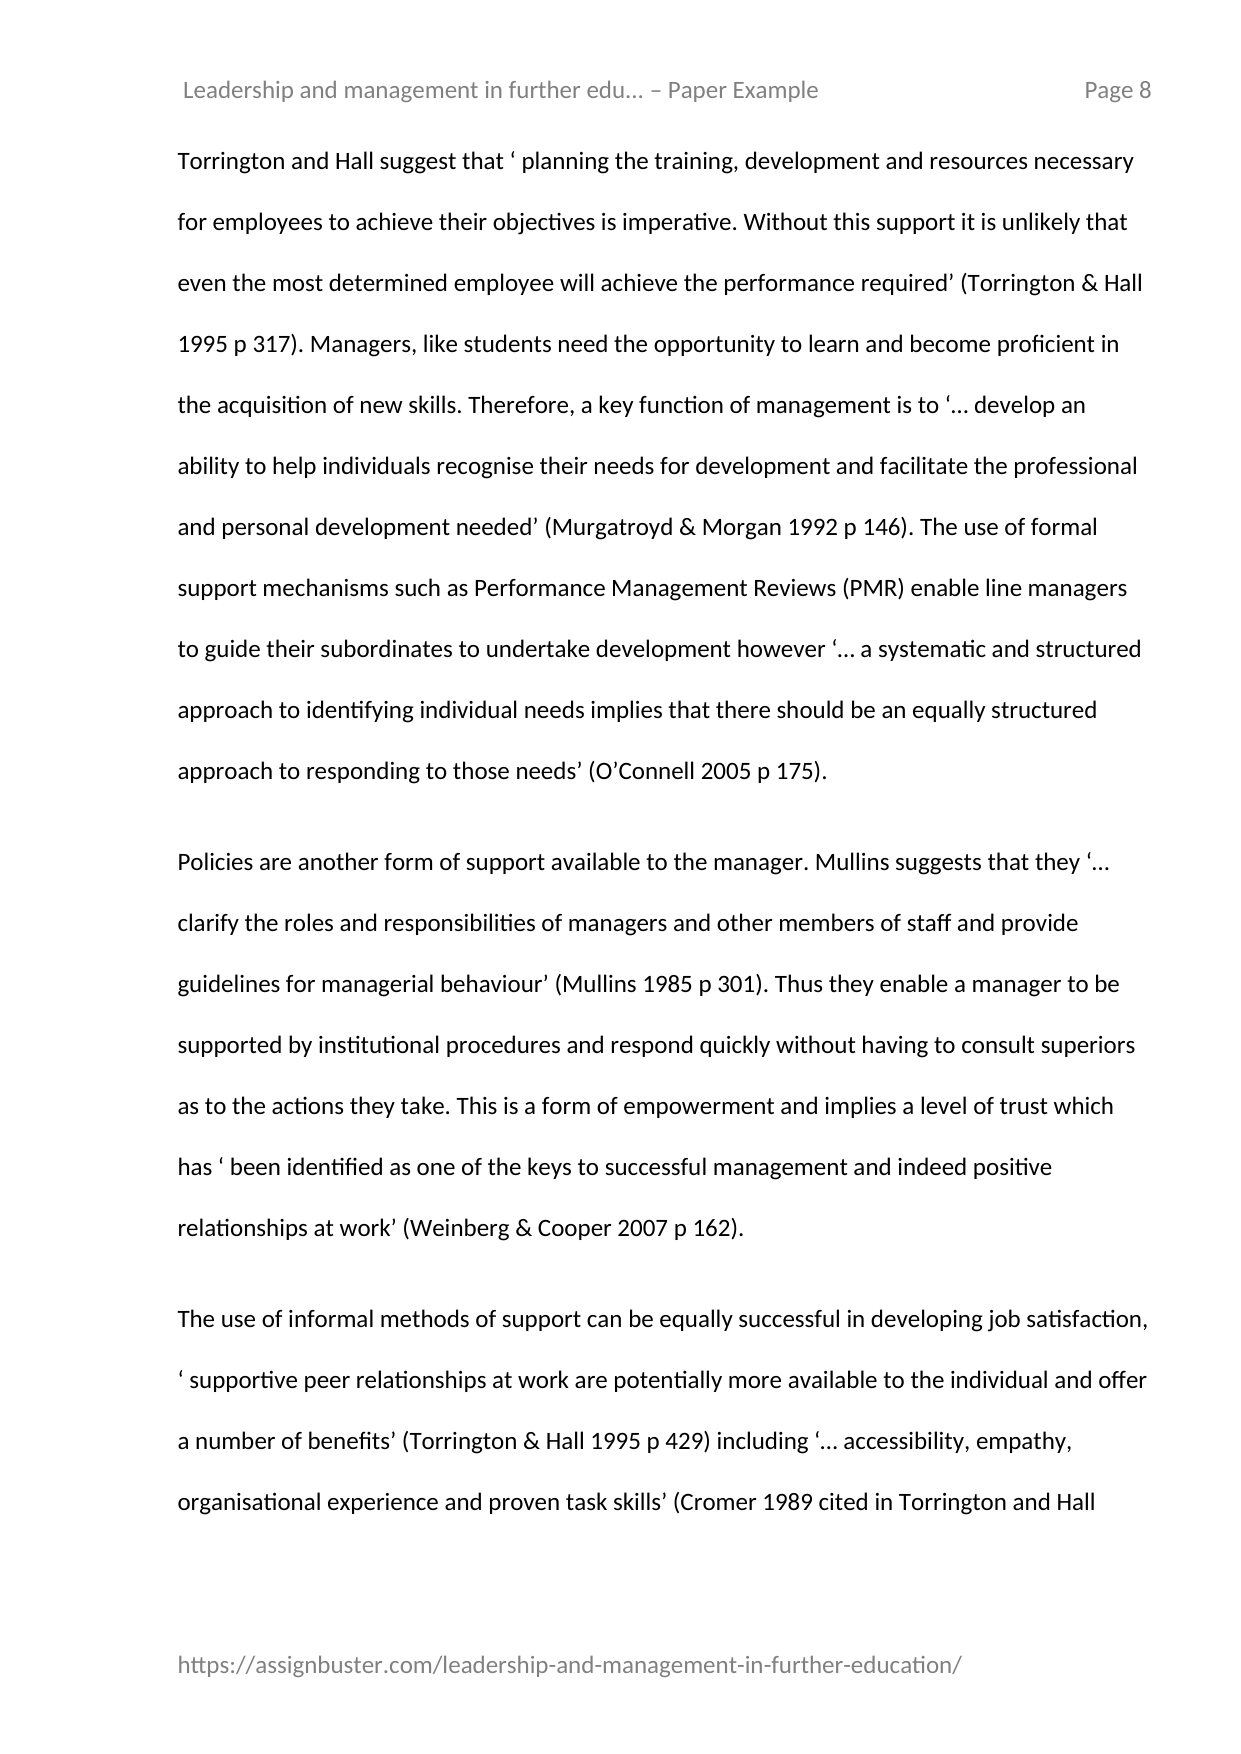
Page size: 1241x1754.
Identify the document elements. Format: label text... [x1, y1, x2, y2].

text Torrington and Hall suggest that ‘ planning the training, development and resources necessary for employees to achieve their objectives is imperative. Without this support it is unlikely that even the most determined employee will achieve the performance required’ (Torrington & Hall 1995 p 317). Managers, like students need the opportunity to learn and become proficient in the acquisition of new skills. Therefore, a key function of management is to ‘… develop an ability to help individuals recognise their needs for development and facilitate the professional and personal development needed’ (Murgatroyd & Morgan 1992 p 146). The use of formal support mechanisms such as Performance Management Reviews (PMR) enable line managers to guide their subordinates to undertake development however ‘… a systematic and structured approach to identifying individual needs implies that there should be an equally structured approach to responding to those needs’ (O’Connell 2005 p 175). [177, 145, 1152, 786]
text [177, 1303, 1152, 1516]
text Policies are another form of support available to the manager. Mullins suggests that they ‘…clarify the roles and responsibilities of managers and other members of staff and provide guidelines for managerial behaviour’ (Mullins 1985 p 301). Thus they enable a manager to be supported by institutional procedures and respond quickly without having to consult superiors as to the actions they take. This is a form of empowerment and implies a level of trust which has ‘ been identified as one of the keys to successful management and indeed positive relationships at work’ (Weinberg & Cooper 2007 p 162). [177, 846, 1152, 1243]
